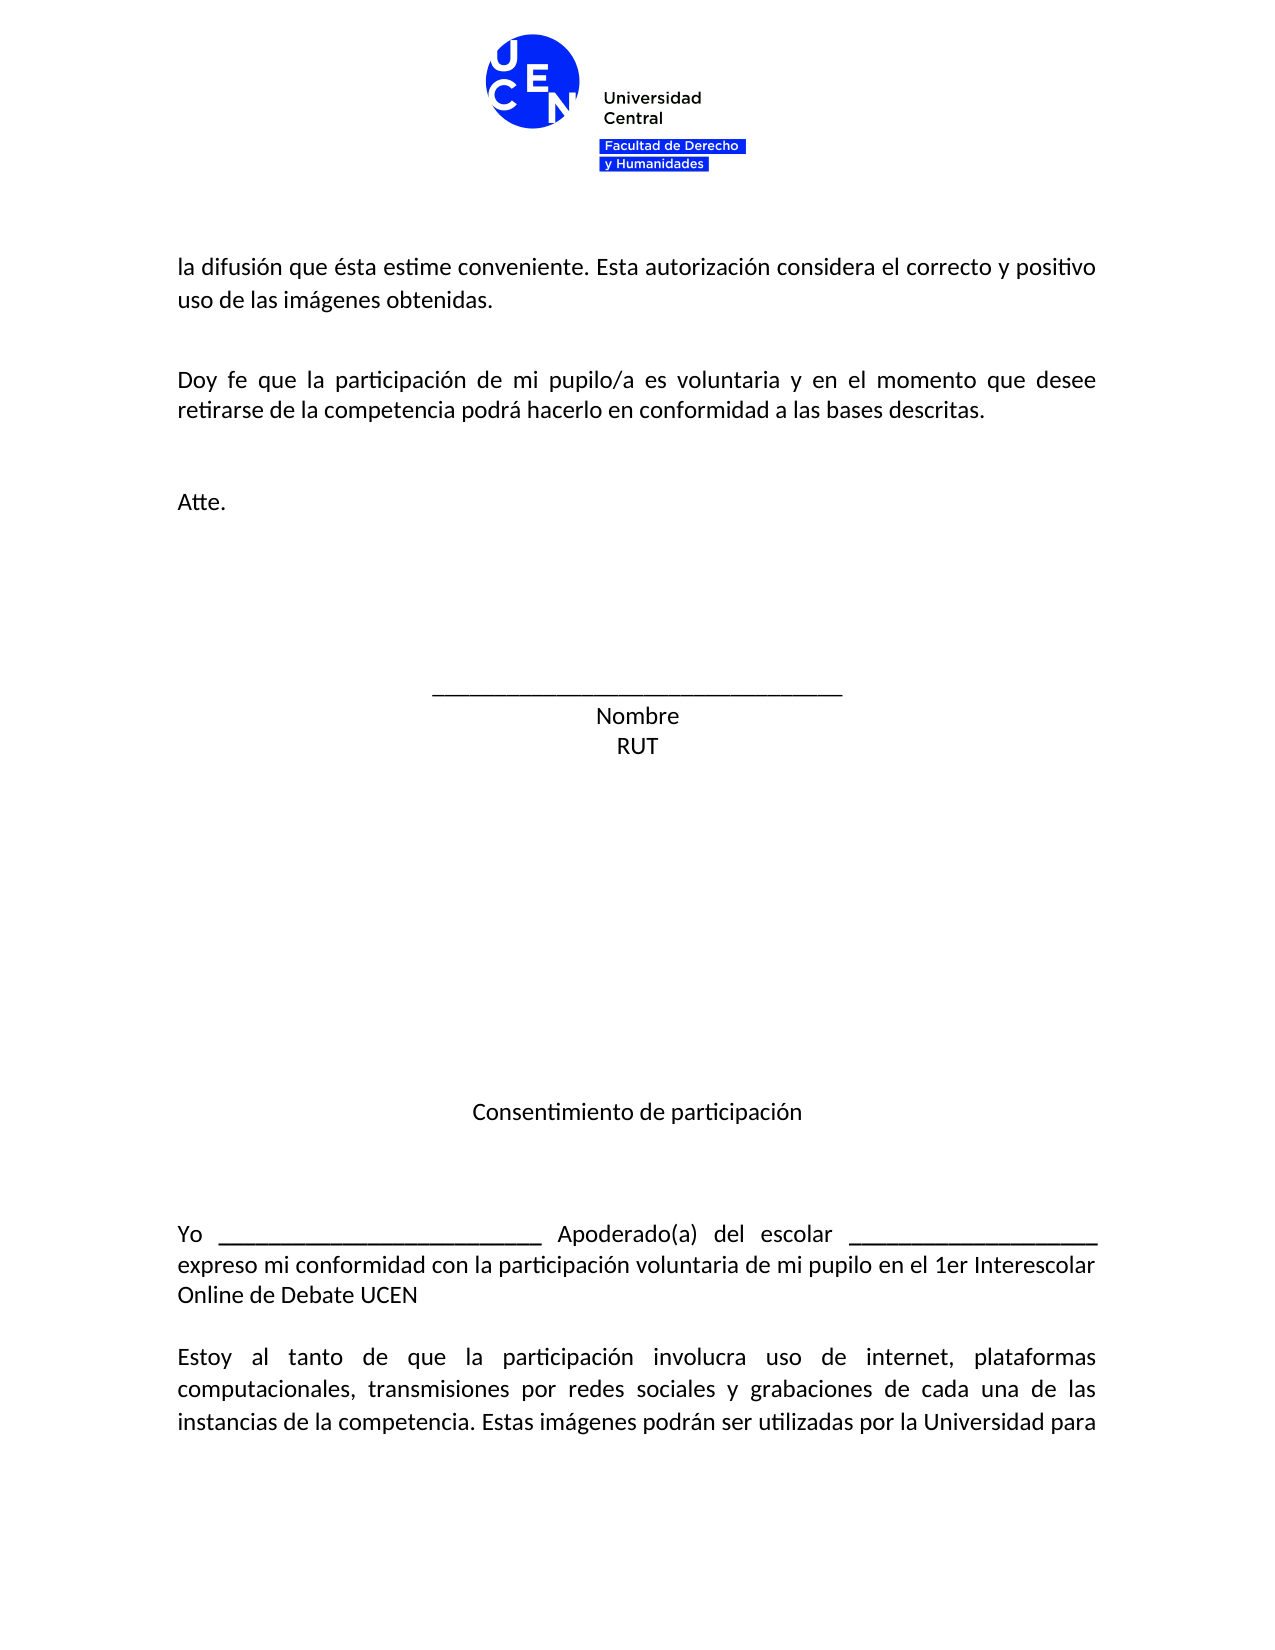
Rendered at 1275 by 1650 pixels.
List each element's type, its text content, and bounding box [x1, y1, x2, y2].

text Atte. [177, 486, 1098, 517]
text _________________________________ [177, 669, 1098, 700]
text Yo __________________________ Apoderado(a) del escolar ____________________ expreso mi conformidad con la participación voluntaria de mi pupilo en el 1er Interescolar Online de Debate UCEN [177, 1219, 1098, 1310]
text Doy fe que la participación de mi pupilo/a es voluntaria y en el momento que desee retirarse de la competencia podrá hacerlo en conformidad a las bases descritas. [177, 364, 1098, 425]
text Consentimiento de participación [177, 1097, 1098, 1127]
text Nombre [177, 700, 1098, 730]
picture [467, 23, 808, 185]
text RUT [177, 730, 1098, 761]
